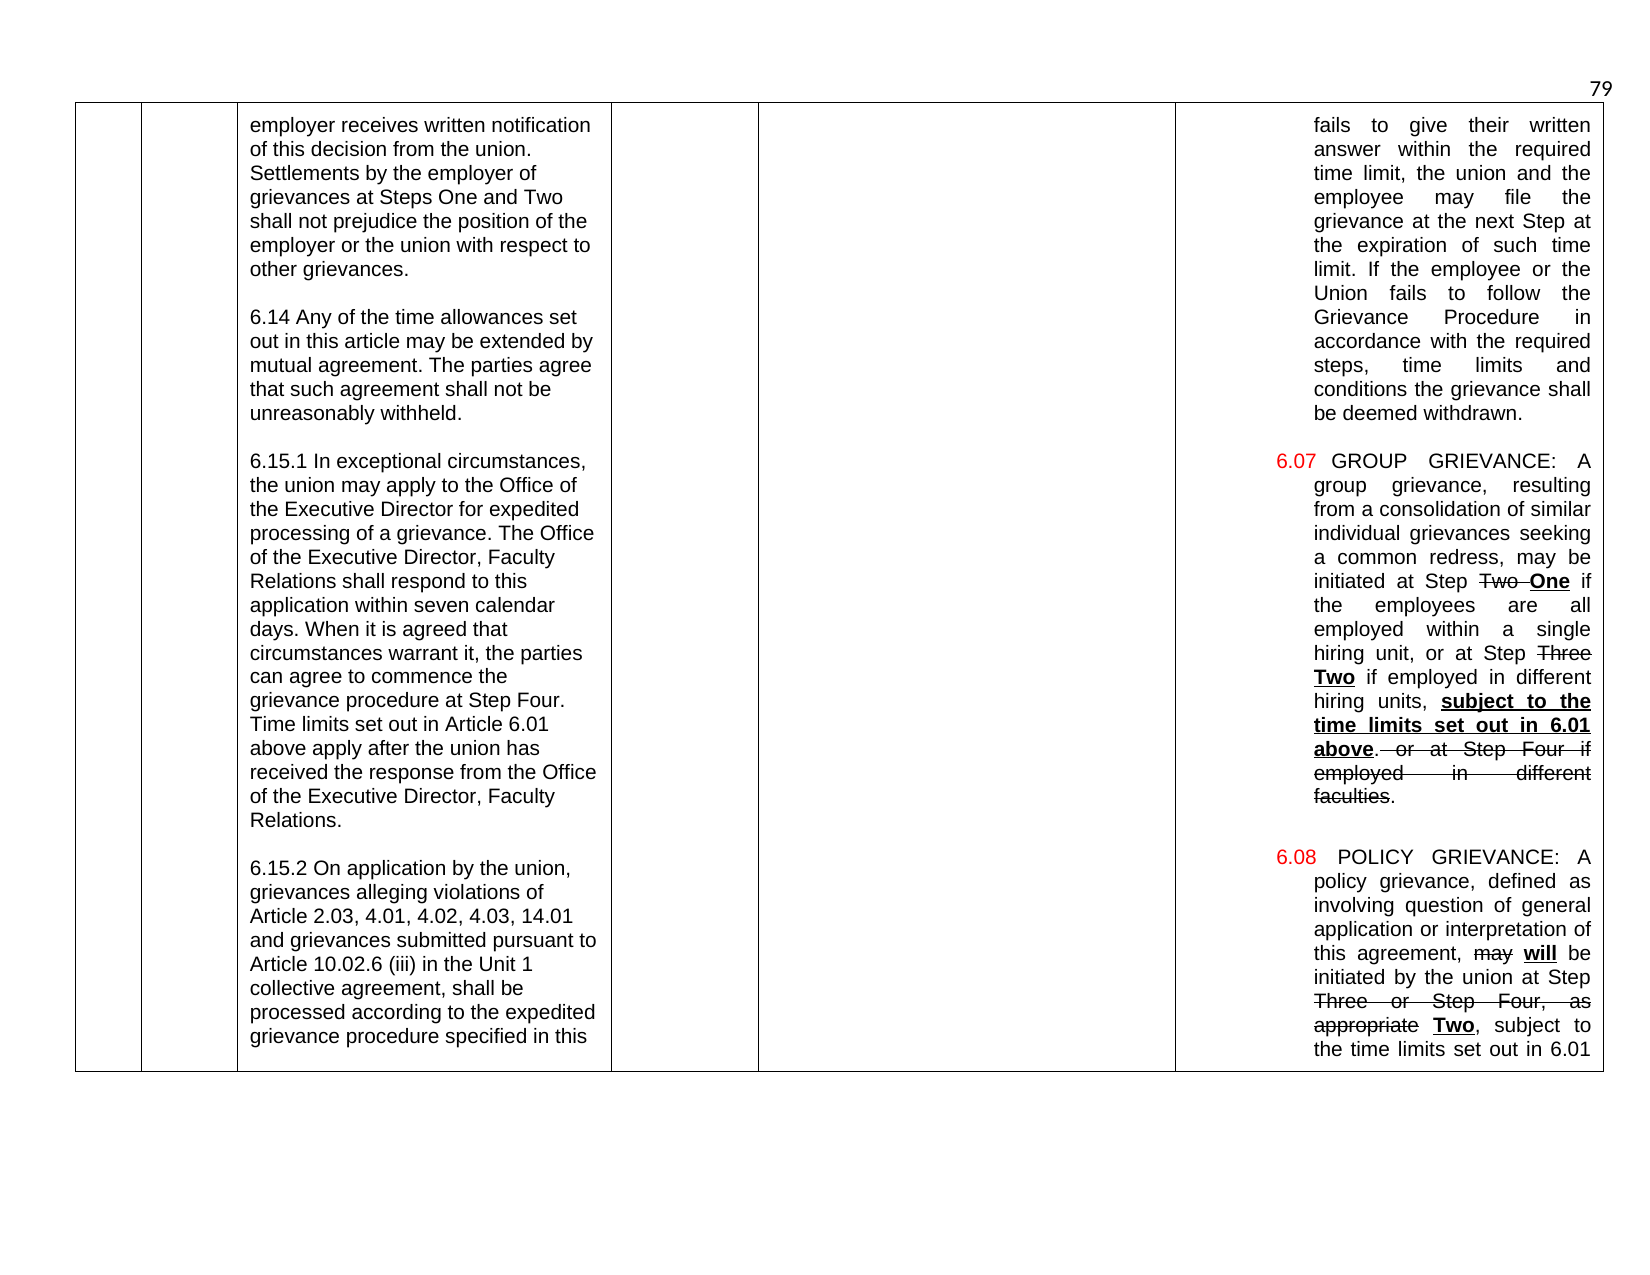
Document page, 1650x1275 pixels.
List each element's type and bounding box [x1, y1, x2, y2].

table_cell [612, 103, 758, 1071]
table_cell [76, 103, 141, 1071]
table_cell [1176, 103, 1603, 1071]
table_cell [142, 103, 237, 1071]
table_cell [238, 103, 611, 1071]
table_cell [759, 103, 1175, 1071]
